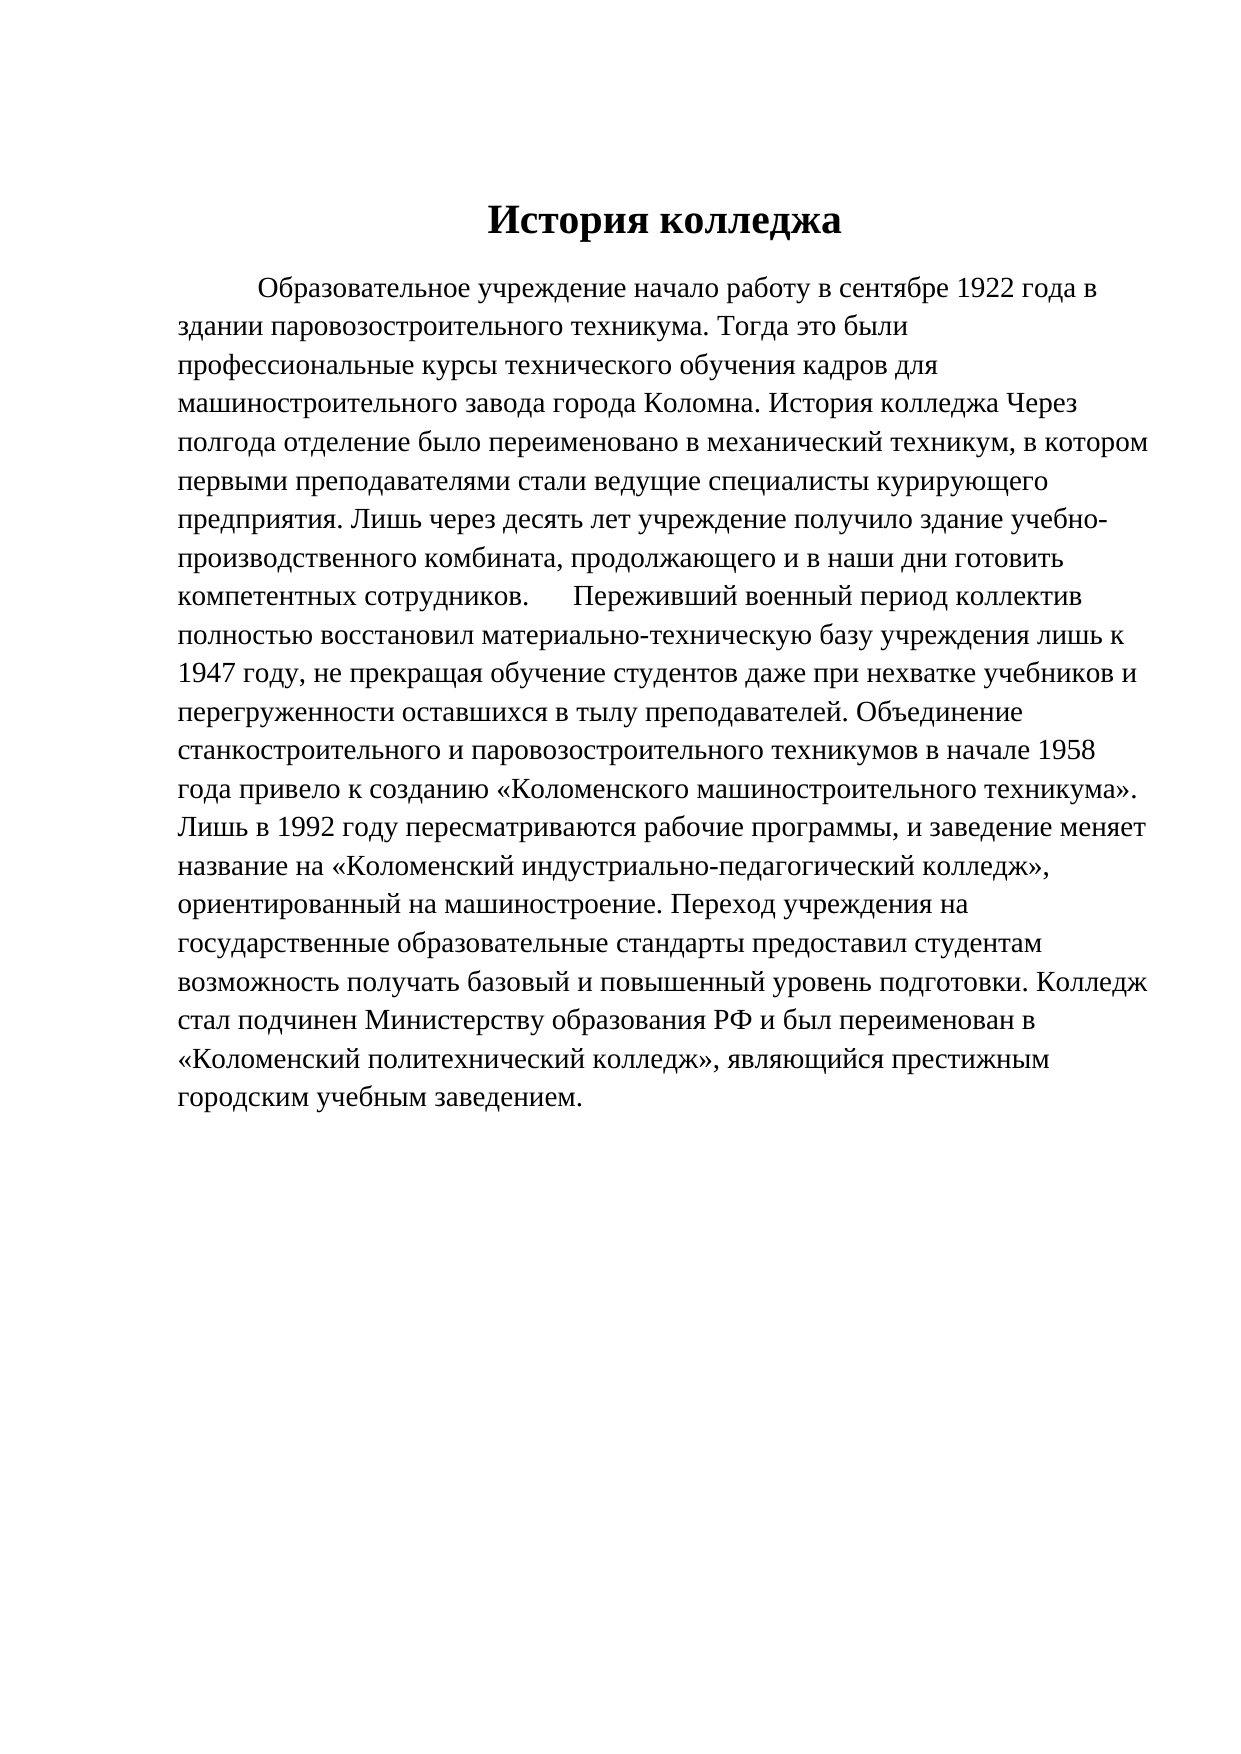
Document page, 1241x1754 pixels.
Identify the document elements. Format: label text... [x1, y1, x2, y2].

text Образовательное учреждение начало работу в сентябре 1922 года в здании паровозостроительного техникума. Тогда это были профессиональные курсы технического обучения кадров для машиностроительного завода города Коломна. История колледжа Через полгода отделение было переименовано в механический техникум, в котором первыми преподавателями стали ведущие специалисты курирующего предприятия. Лишь через десять лет учреждение получило здание учебно-производственного комбината, продолжающего и в наши дни готовить компетентных сотрудников. Переживший военный период коллектив полностью восстановил материально-техническую базу учреждения лишь к 1947 году, не прекращая обучение студентов даже при нехватке учебников и перегруженности оставшихся в тылу преподавателей. Объединение станкостроительного и паровозостроительного техникумов в начале 1958 года привело к созданию «Коломенского машиностроительного техникума». Лишь в 1992 году пересматриваются рабочие программы, и заведение меняет название на «Коломенский индустриально-педагогический колледж», ориентированный на машиностроение. Переход учреждения на государственные образовательные стандарты предоставил студентам возможность получать базовый и повышенный уровень подготовки. Колледж стал подчинен Министерству образования РФ и был переименован в «Коломенский политехнический колледж», являющийся престижным городским учебным заведением. [177, 270, 1152, 1184]
text История колледжа [177, 194, 1152, 242]
